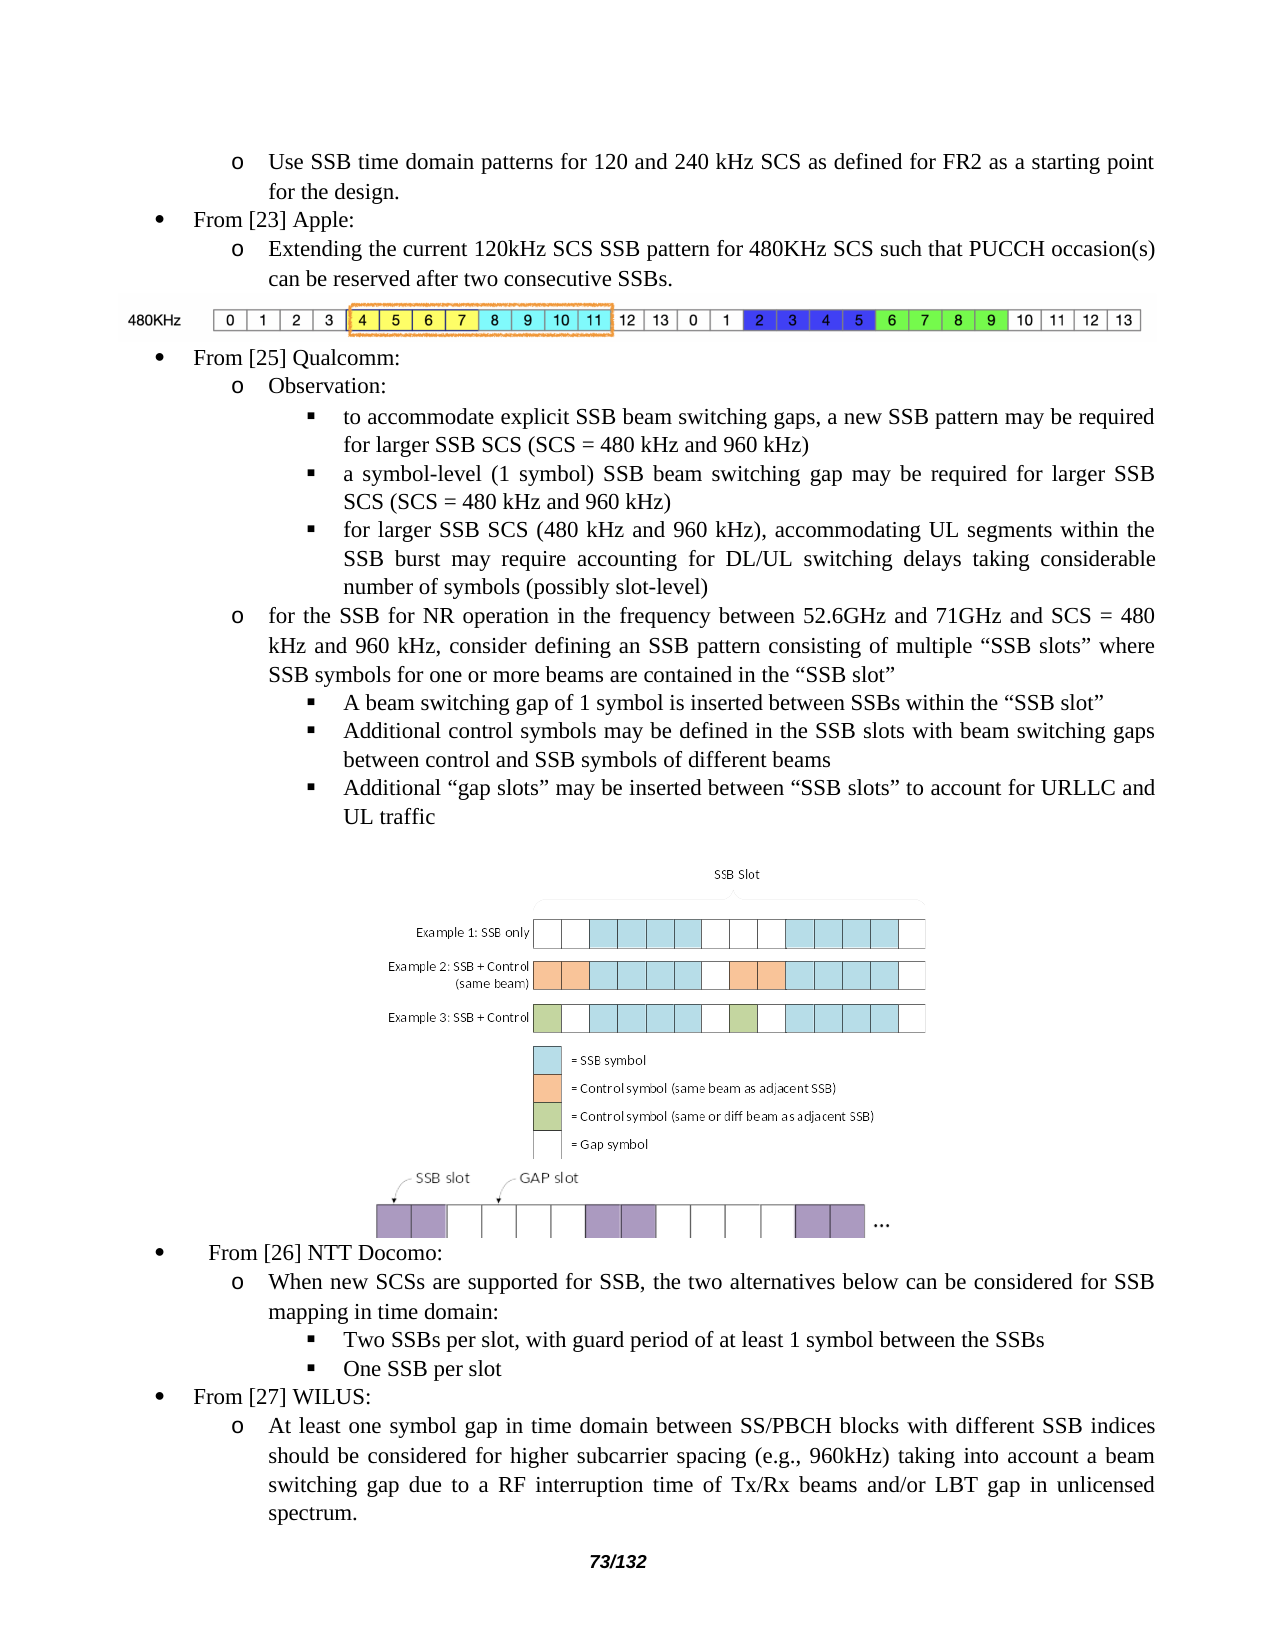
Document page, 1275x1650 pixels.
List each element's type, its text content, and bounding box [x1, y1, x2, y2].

list When new SCSs are supported for SSB, the two alternatives below can be considered for SSB mapping in time domain: [231, 1268, 1157, 1324]
list Two SSBs per slot, with guard period of at least 1 symbol between the SSBs [306, 1327, 1157, 1353]
list to accommodate explicit SSB beam switching gaps, a new SSB pattern may be required for larger SSB SCS (SCS = 480 kHz and 960 kHz) [306, 403, 1157, 458]
list Observation: [231, 372, 1157, 401]
list Additional “gap slots” may be inserted between “SSB slots” to account for URLLC and UL traffic [306, 774, 1157, 829]
list for the SSB for NR operation in the frequency between 52.6GHz and 71GHz and SCS = 480 kHz and 960 kHz, consider defining an SSB pattern consisting of multiple “SSB slots” where SSB symbols for one or more beams are contained in the “SSB slot” [231, 602, 1157, 687]
list At least one symbol gap in time domain between SS/PBCH blocks with different SSB indices should be considered for higher subcarrier spacing (e.g., 960kHz) taking into account a beam switching gap due to a RF interruption time of Tx/Rx beams and/or LBT gap in unlicensed spectrum. [231, 1412, 1157, 1525]
list From [23] Apple: [156, 206, 1157, 233]
list From [26] NTT Docomo: [156, 1239, 1157, 1266]
list Additional control symbols may be defined in the SSB slots with beam switching gaps between control and SSB symbols of different beams [306, 717, 1157, 772]
list Extending the current 120kHz SCS SSB pattern for 480KHz SCS such that PUCCH occasion(s) can be reserved after two consecutive SSBs. [231, 235, 1157, 292]
list From [25] Qualcomm: [156, 344, 1157, 370]
list Use SSB time domain patterns for 120 and 240 kHz SCS as defined for FR2 as a starting point for the design. [231, 148, 1157, 204]
list From [27] WILUS: [156, 1383, 1157, 1410]
list for larger SSB SCS (480 kHz and 960 kHz), accommodating UL segments within the SSB burst may require accounting for DL/UL switching delays taking considerable number of symbols (possibly slot-level) [306, 517, 1157, 600]
list One SSB per slot [306, 1355, 1157, 1381]
picture [118, 293, 1157, 342]
list A beam switching gap of 1 symbol is inserted between SSBs within the “SSB slot” [306, 689, 1157, 715]
list a symbol-level (1 symbol) SSB beam switching gap may be required for larger SSB SCS (SCS = 480 kHz and 960 kHz) [306, 460, 1157, 514]
